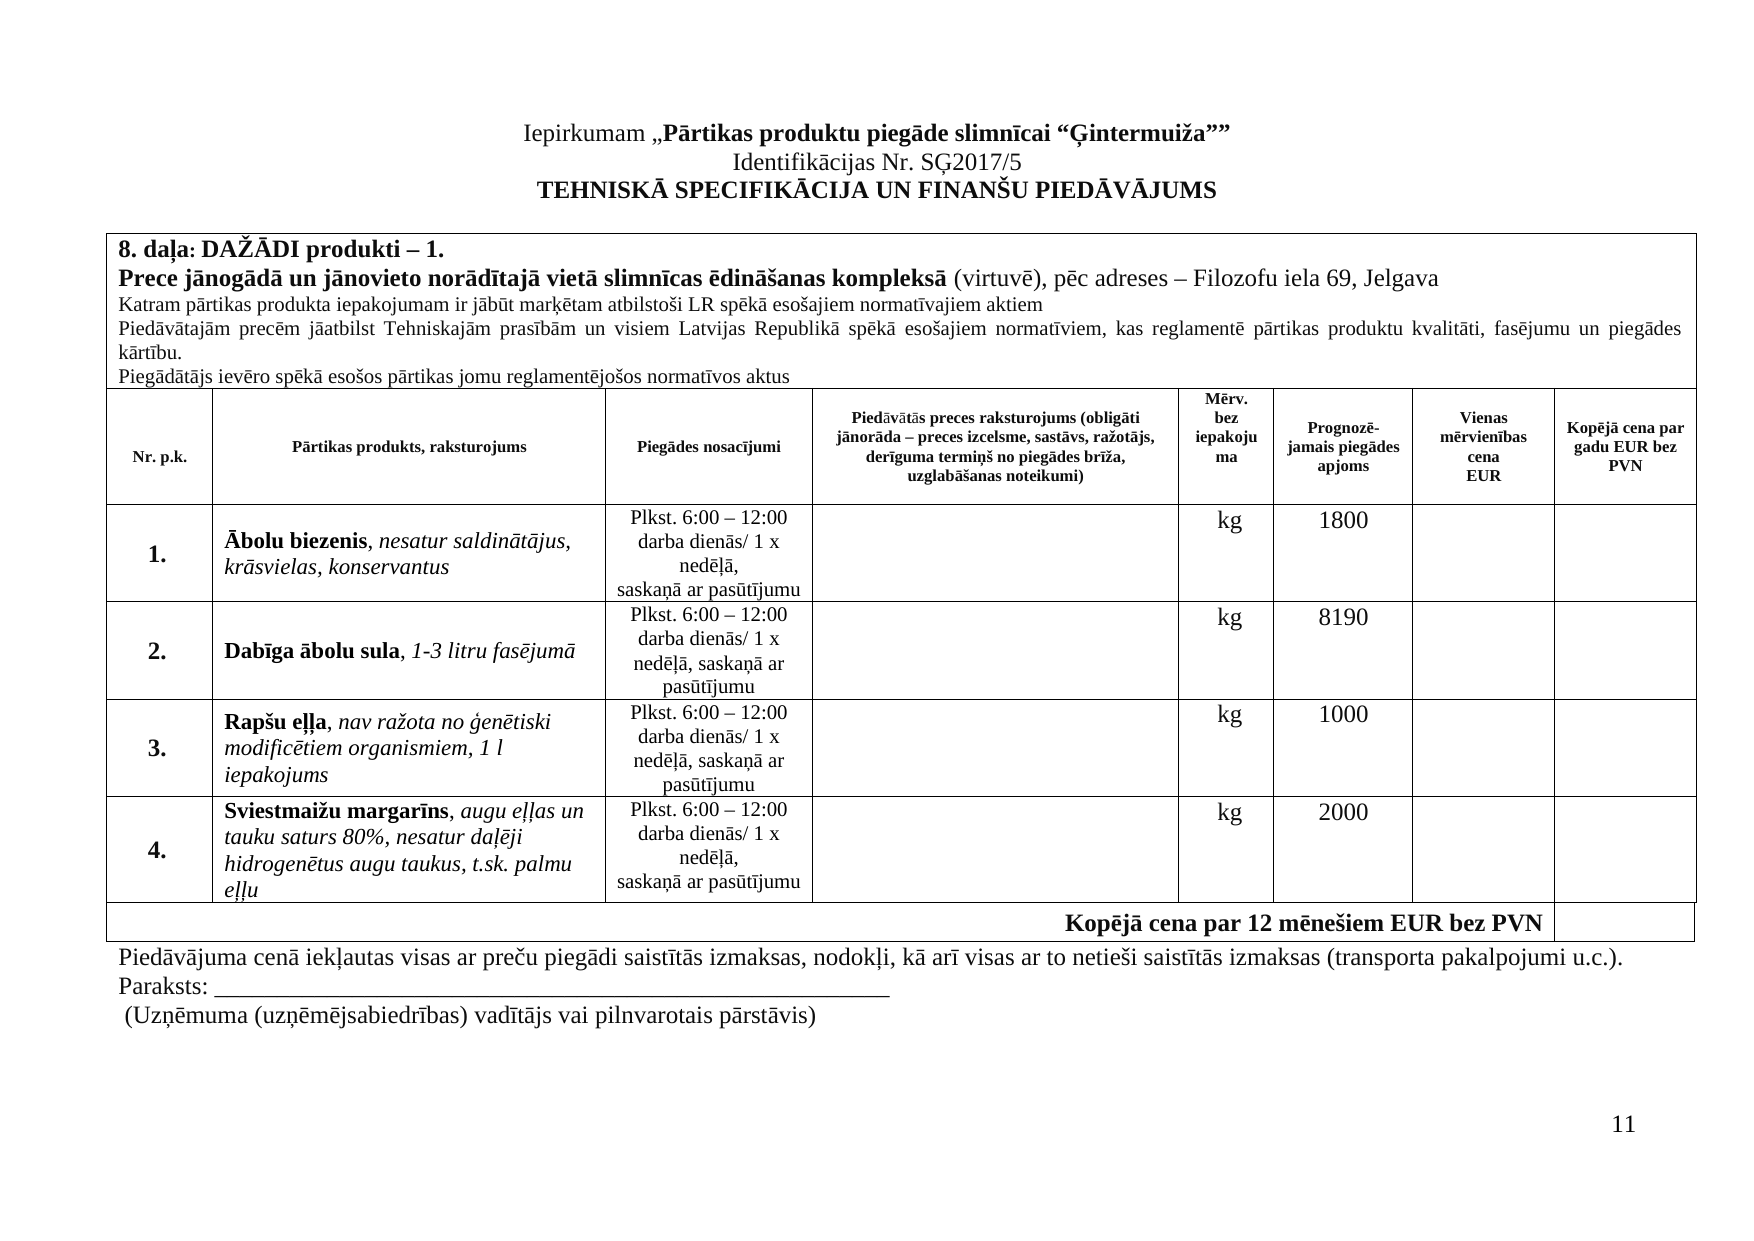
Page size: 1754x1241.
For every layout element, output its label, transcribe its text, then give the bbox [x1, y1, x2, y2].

table_cell [107, 797, 212, 902]
table_cell Plkst. 6:00 – 12:00 darba dienās/ 1 x nedēļā, saskaņā ar pasūtījumu [606, 797, 812, 902]
text Piedāvājuma cenā iekļautas visas ar preču piegādi saistītās izmaksas, nodokļi, kā arī visas ar to netieši saistītās izmaksas (transporta pakalpojumi u.c.). [118, 942, 1636, 971]
table_cell [813, 505, 1178, 601]
table_cell kg [1179, 700, 1273, 796]
table_cell [1413, 700, 1554, 796]
table_cell Mērv. bez iepakojuma [1179, 389, 1273, 504]
table_cell Nr. p.k. [107, 389, 212, 504]
text Iepirkumam „Pārtikas produktu piegāde slimnīcai “Ģintermuiža”” [118, 118, 1636, 147]
table_cell [1555, 903, 1694, 941]
table_cell Ābolu biezenis, nesatur saldinātājus, krāsvielas, konservantus [213, 505, 605, 601]
table_cell Rapšu eļļa, nav ražota no ģenētiski modificētiem organismiem, 1 l iepakojums [213, 700, 605, 796]
table_cell Plkst. 6:00 – 12:00 darba dienās/ 1 x nedēļā, saskaņā ar pasūtījumu [606, 505, 812, 601]
table_cell Kopējā cena par gadu EUR bez PVN [1555, 389, 1696, 504]
table_header 8. daļa: DAŽĀDI produkti – 1. Prece jānogādā un jānovieto norādītajā vietā slimnīcas ēdināšanas kompleksā (virtuvē), pēc adreses – Filozofu iela 69, Jelgava Katram pārtikas produkta iepakojumam ir jābūt marķētam atbilstoši LR spēkā esošajiem normatīvajiem aktiem Piedāvātajām precēm jāatbilst Tehniskajām prasībām un visiem Latvijas Republikā spēkā esošajiem normatīviem, kas reglamentē pārtikas produktu kvalitāti, fasējumu un piegādes kārtību. Piegādātājs ievēro spēkā esošos pārtikas jomu reglamentējošos normatīvos aktus [107, 234, 1696, 388]
table_cell Prognozē-jamais piegādes apjoms [1274, 389, 1412, 504]
table_cell Vienas mērvienības cena EUR [1413, 389, 1554, 504]
table_cell Sviestmaižu margarīns, augu eļļas un tauku saturs 80%, nesatur daļēji hidrogenētus augu taukus, t.sk. palmu eļļu [213, 797, 605, 902]
text TEHNISKĀ SPECIFIKĀCIJA UN FINANŠU PIEDĀVĀJUMS [118, 176, 1636, 204]
table_cell [107, 700, 212, 796]
table_cell Kopējā cena par 12 mēnešiem EUR bez PVN [107, 903, 1554, 941]
table_cell Plkst. 6:00 – 12:00 darba dienās/ 1 x nedēļā, saskaņā ar pasūtījumu [606, 700, 812, 796]
table_cell [813, 602, 1178, 698]
table_cell [1555, 700, 1696, 796]
table_cell [1555, 602, 1696, 698]
table_cell 8190 [1274, 602, 1412, 698]
table_cell [1555, 797, 1696, 902]
text Identifikācijas Nr. SĢ2017/5 [118, 147, 1636, 176]
table_cell kg [1179, 602, 1273, 698]
table_cell [107, 505, 212, 601]
table_cell Piedāvātās preces raksturojums (obligāti jānorāda – preces izcelsme, sastāvs, ražotājs, derīguma termiņš no piegādes brīža, uzglabāšanas noteikumi) [813, 389, 1178, 504]
table_cell kg [1179, 797, 1273, 902]
table_cell [813, 700, 1178, 796]
table_cell [1555, 505, 1696, 601]
table_cell 2000 [1274, 797, 1412, 902]
table_cell Dabīga ābolu sula, 1-3 litru fasējumā [213, 602, 605, 698]
table_cell [107, 602, 212, 698]
table_cell [813, 797, 1178, 902]
table_cell [1413, 602, 1554, 698]
table_cell 1800 [1274, 505, 1412, 601]
table_cell [1413, 797, 1554, 902]
table_cell kg [1179, 505, 1273, 601]
table_cell 1000 [1274, 700, 1412, 796]
text Paraksts: ______________________________________________________ (Uzņēmuma (uzņēmējsabiedrības) vadītājs vai pilnvarotais pārstāvis) [118, 971, 1636, 1028]
table_cell Pārtikas produkts, raksturojums [213, 389, 605, 504]
table_cell Piegādes nosacījumi [606, 389, 812, 504]
table_cell [1413, 505, 1554, 601]
table_cell Plkst. 6:00 – 12:00 darba dienās/ 1 x nedēļā, saskaņā ar pasūtījumu [606, 602, 812, 698]
